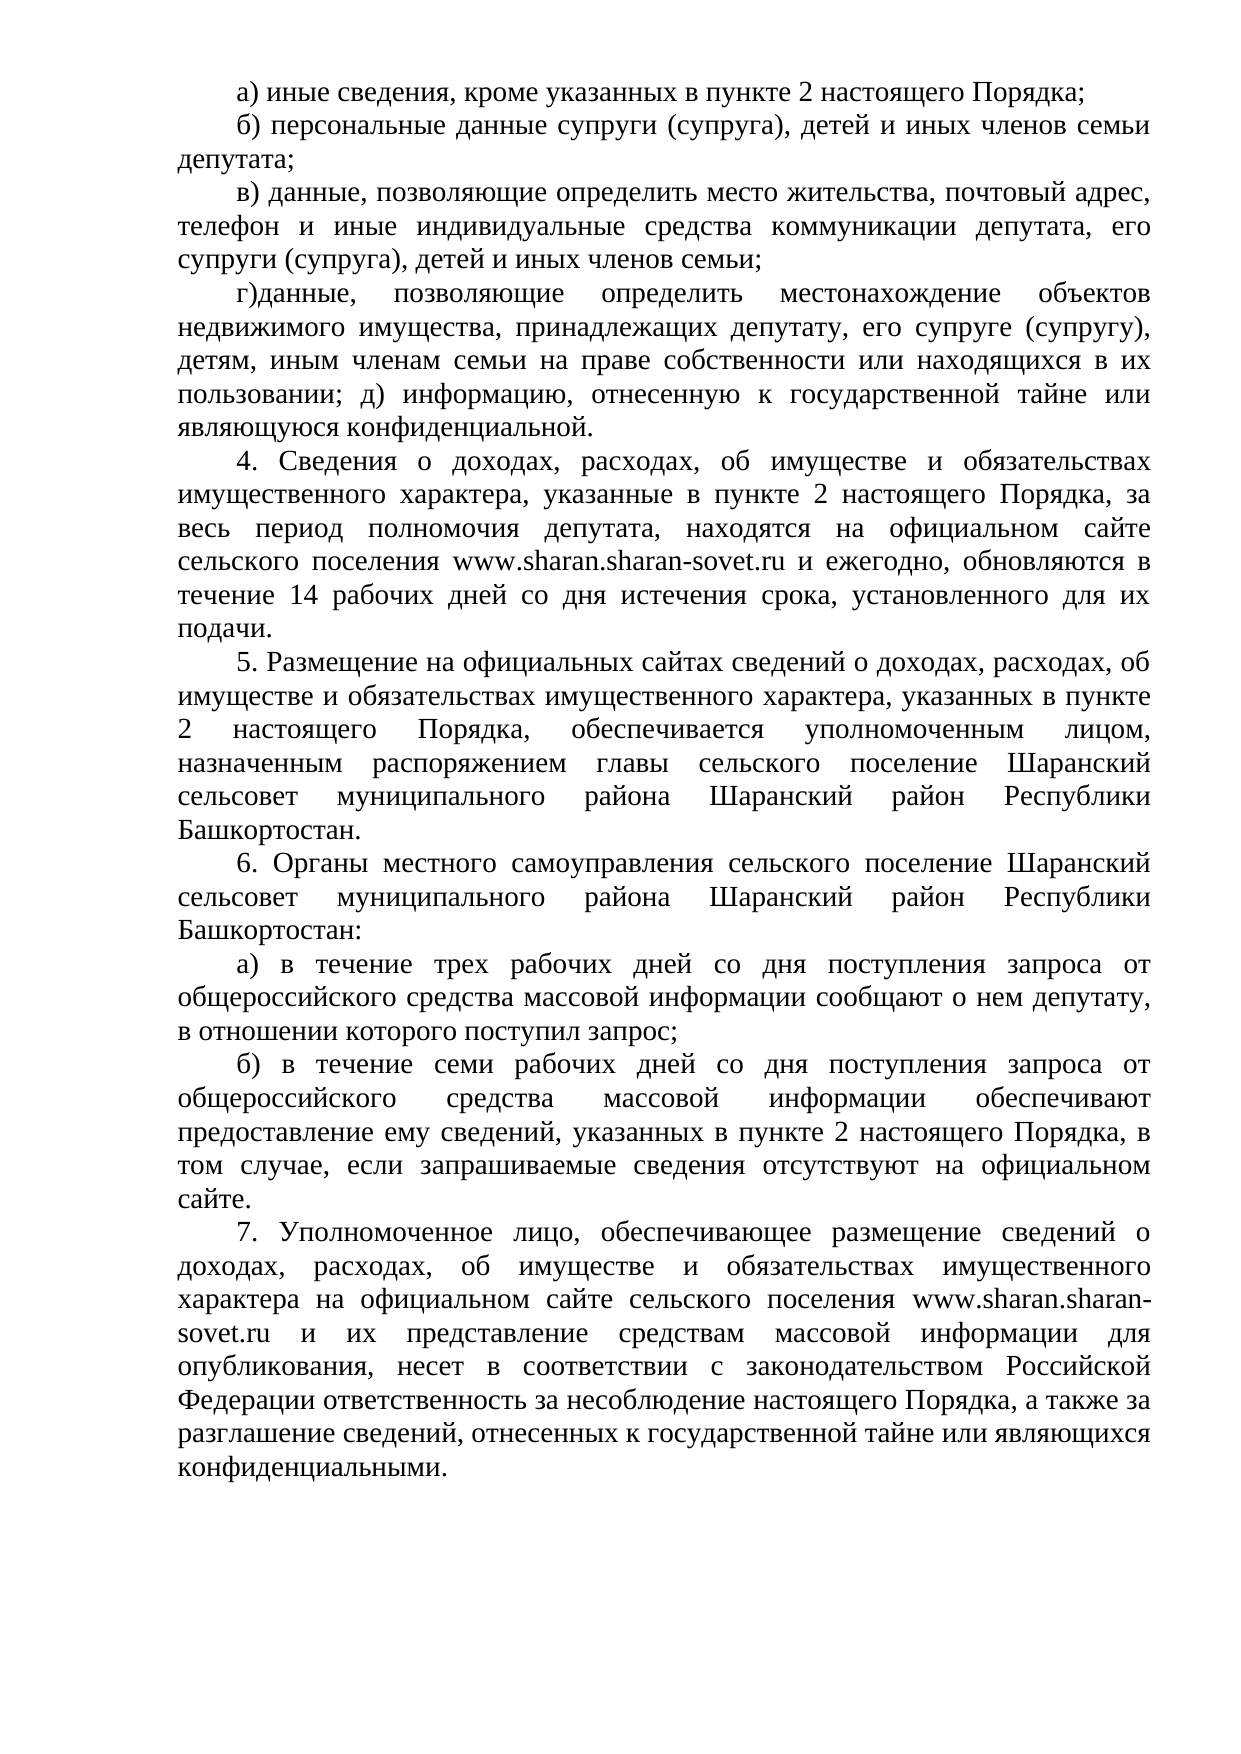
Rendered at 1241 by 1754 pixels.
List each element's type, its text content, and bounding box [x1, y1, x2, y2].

text б) персональные данные супруги (супруга), детей и иных членов семьи депутата; [177, 107, 1152, 174]
text б) в течение семи рабочих дней со дня поступления запроса от общероссийского средства массовой информации обеспечивают предоставление ему сведений, указанных в пункте 2 настоящего Порядка, в том случае, если запрашиваемые сведения отсутствуют на официальном сайте. [177, 1047, 1152, 1214]
text 6. Органы местного самоуправления сельского поселение Шаранский сельсовет муниципального района Шаранский район Республики Башкортостан: [177, 845, 1152, 946]
text в) данные, позволяющие определить место жительства, почтовый адрес, телефон и иные индивидуальные средства коммуникации депутата, его супруги (супруга), детей и иных членов семьи; [177, 174, 1152, 275]
text 4. Сведения о доходах, расходах, об имуществе и обязательствах имущественного характера, указанные в пункте 2 настоящего Порядка, за весь период полномочия депутата, находятся на официальном сайте сельского поселения www.sharan.sharan-sovet.ru и ежегодно, обновляются в течение 14 рабочих дней со дня истечения срока, установленного для их подачи. [177, 443, 1152, 644]
text а) иные сведения, кроме указанных в пункте 2 настоящего Порядка; [177, 74, 1152, 107]
text 5. Размещение на официальных сайтах сведений о доходах, расходах, об имуществе и обязательствах имущественного характера, указанных в пункте 2 настоящего Порядка, обеспечивается уполномоченным лицом, назначенным распоряжением главы сельского поселение Шаранский сельсовет муниципального района Шаранский район Республики Башкортостан. [177, 644, 1152, 845]
text 7. Уполномоченное лицо, обеспечивающее размещение сведений о доходах, расходах, об имуществе и обязательствах имущественного характера на официальном сайте сельского поселения www.sharan.sharan-sovet.ru и их представление средствам массовой информации для опубликования, несет в соответствии с законодательством Российской Федерации ответственность за несоблюдение настоящего Порядка, а также за разглашение сведений, отнесенных к государственной тайне или являющихся конфиденциальными. [177, 1214, 1152, 1483]
text г)данные, позволяющие определить местонахождение объектов недвижимого имущества, принадлежащих депутату, его супруге (супругу), детям, иным членам семьи на праве собственности или находящихся в их пользовании; д) информацию, отнесенную к государственной тайне или являющуюся конфиденциальной. [177, 275, 1152, 443]
text а) в течение трех рабочих дней со дня поступления запроса от общероссийского средства массовой информации сообщают о нем депутату, в отношении которого поступил запрос; [177, 946, 1152, 1047]
